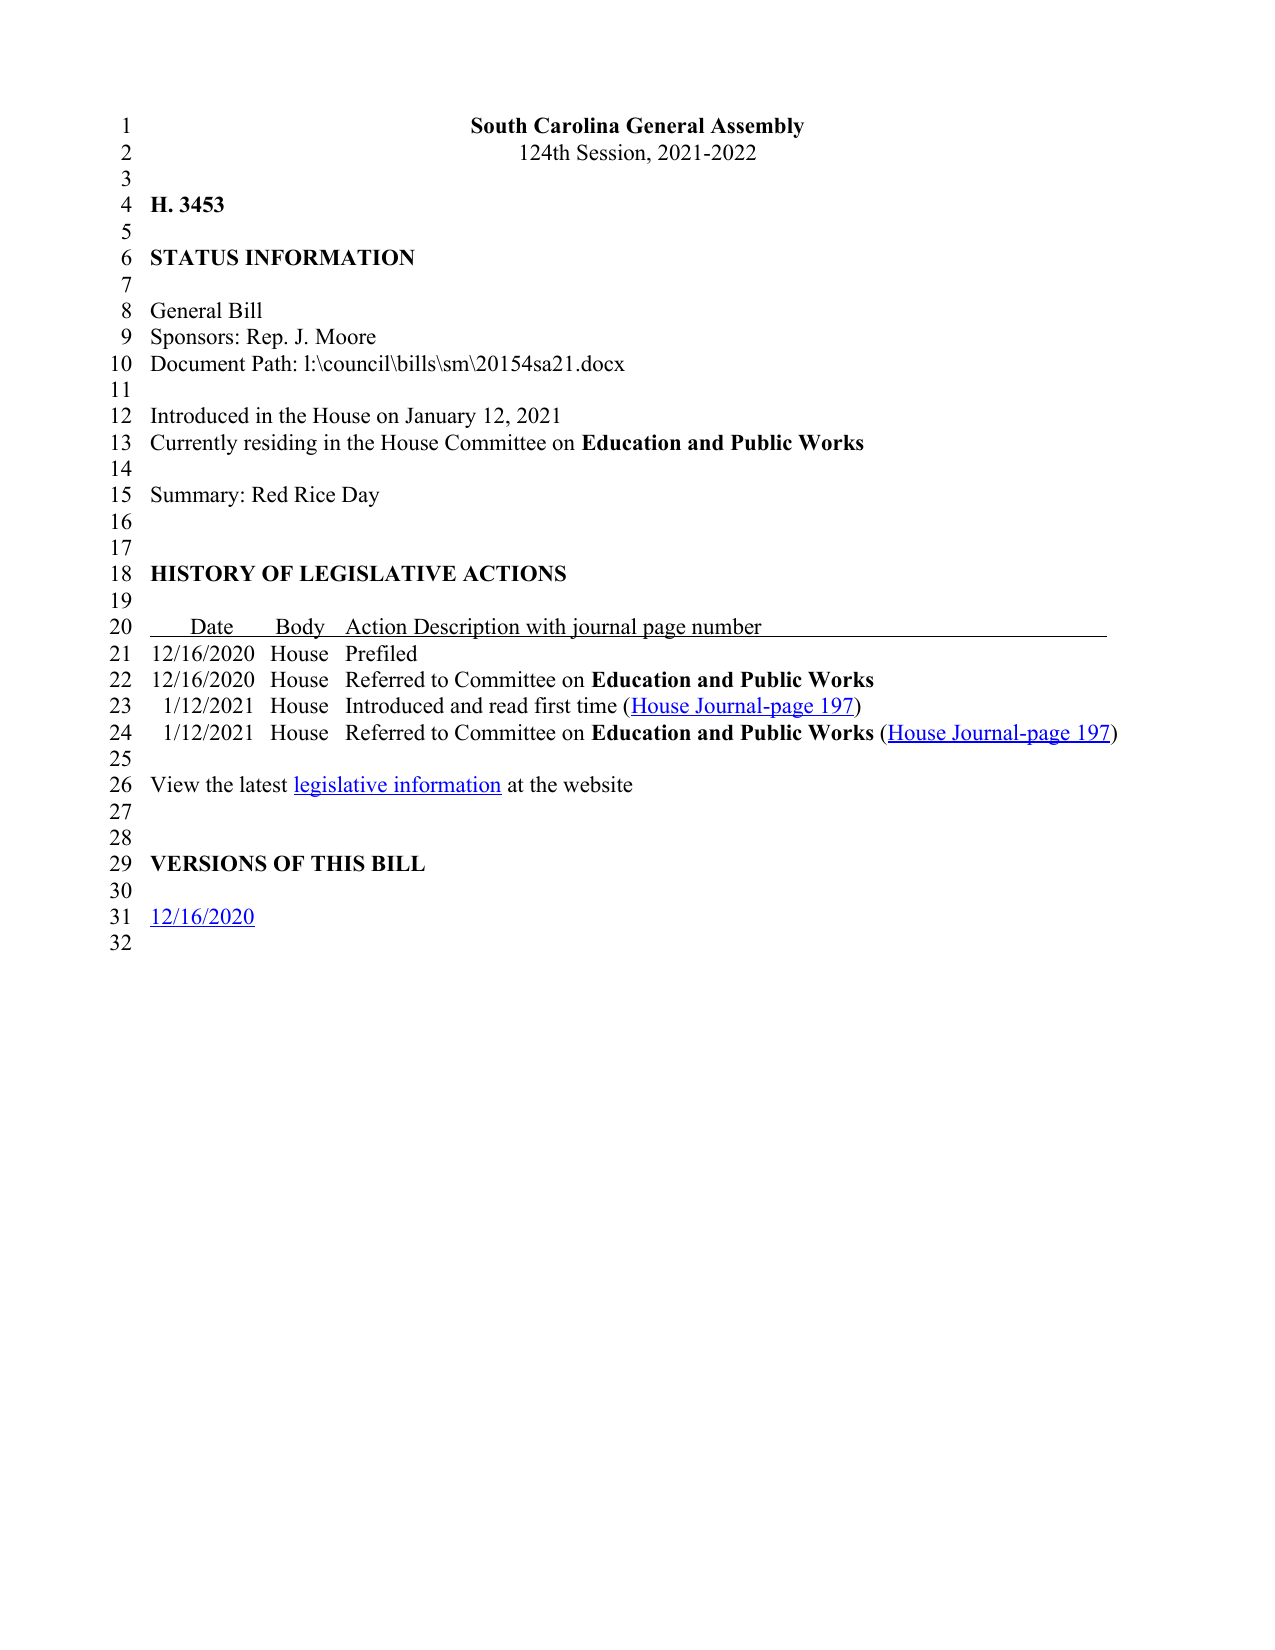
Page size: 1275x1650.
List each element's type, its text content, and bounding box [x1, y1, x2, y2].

text 12/16/2020 [150, 903, 1125, 929]
text 124th Session, 2021-2022 [150, 139, 1125, 165]
text H. 3453 [150, 192, 1125, 218]
text 1/12/2021 House Introduced and read first time (House Journal-page 197) [150, 692, 1125, 719]
text Introduced in the House on January 12, 2021 [150, 402, 1125, 429]
text STATUS INFORMATION [150, 244, 1125, 271]
text General Bill [150, 297, 1125, 323]
text Currently residing in the House Committee on Education and Public Works [150, 429, 1125, 455]
text 12/16/2020 House Referred to Committee on Education and Public Works [150, 666, 1125, 692]
text 12/16/2020 House Prefiled [150, 639, 1125, 666]
text South Carolina General Assembly [150, 112, 1125, 139]
text 1/12/2021 House Referred to Committee on Education and Public Works (House Journal-page 197) [150, 719, 1125, 745]
text Date Body Action Description with journal page number [150, 613, 1125, 639]
text Summary: Red Rice Day [150, 481, 1125, 508]
text Sponsors: Rep. J. Moore [150, 323, 1125, 350]
text HISTORY OF LEGISLATIVE ACTIONS [150, 561, 1125, 587]
text VERSIONS OF THIS BILL [150, 850, 1125, 877]
text Document Path: l:\council\bills\sm\20154sa21.docx [150, 350, 1125, 376]
text View the latest legislative information at the website [150, 771, 1125, 798]
